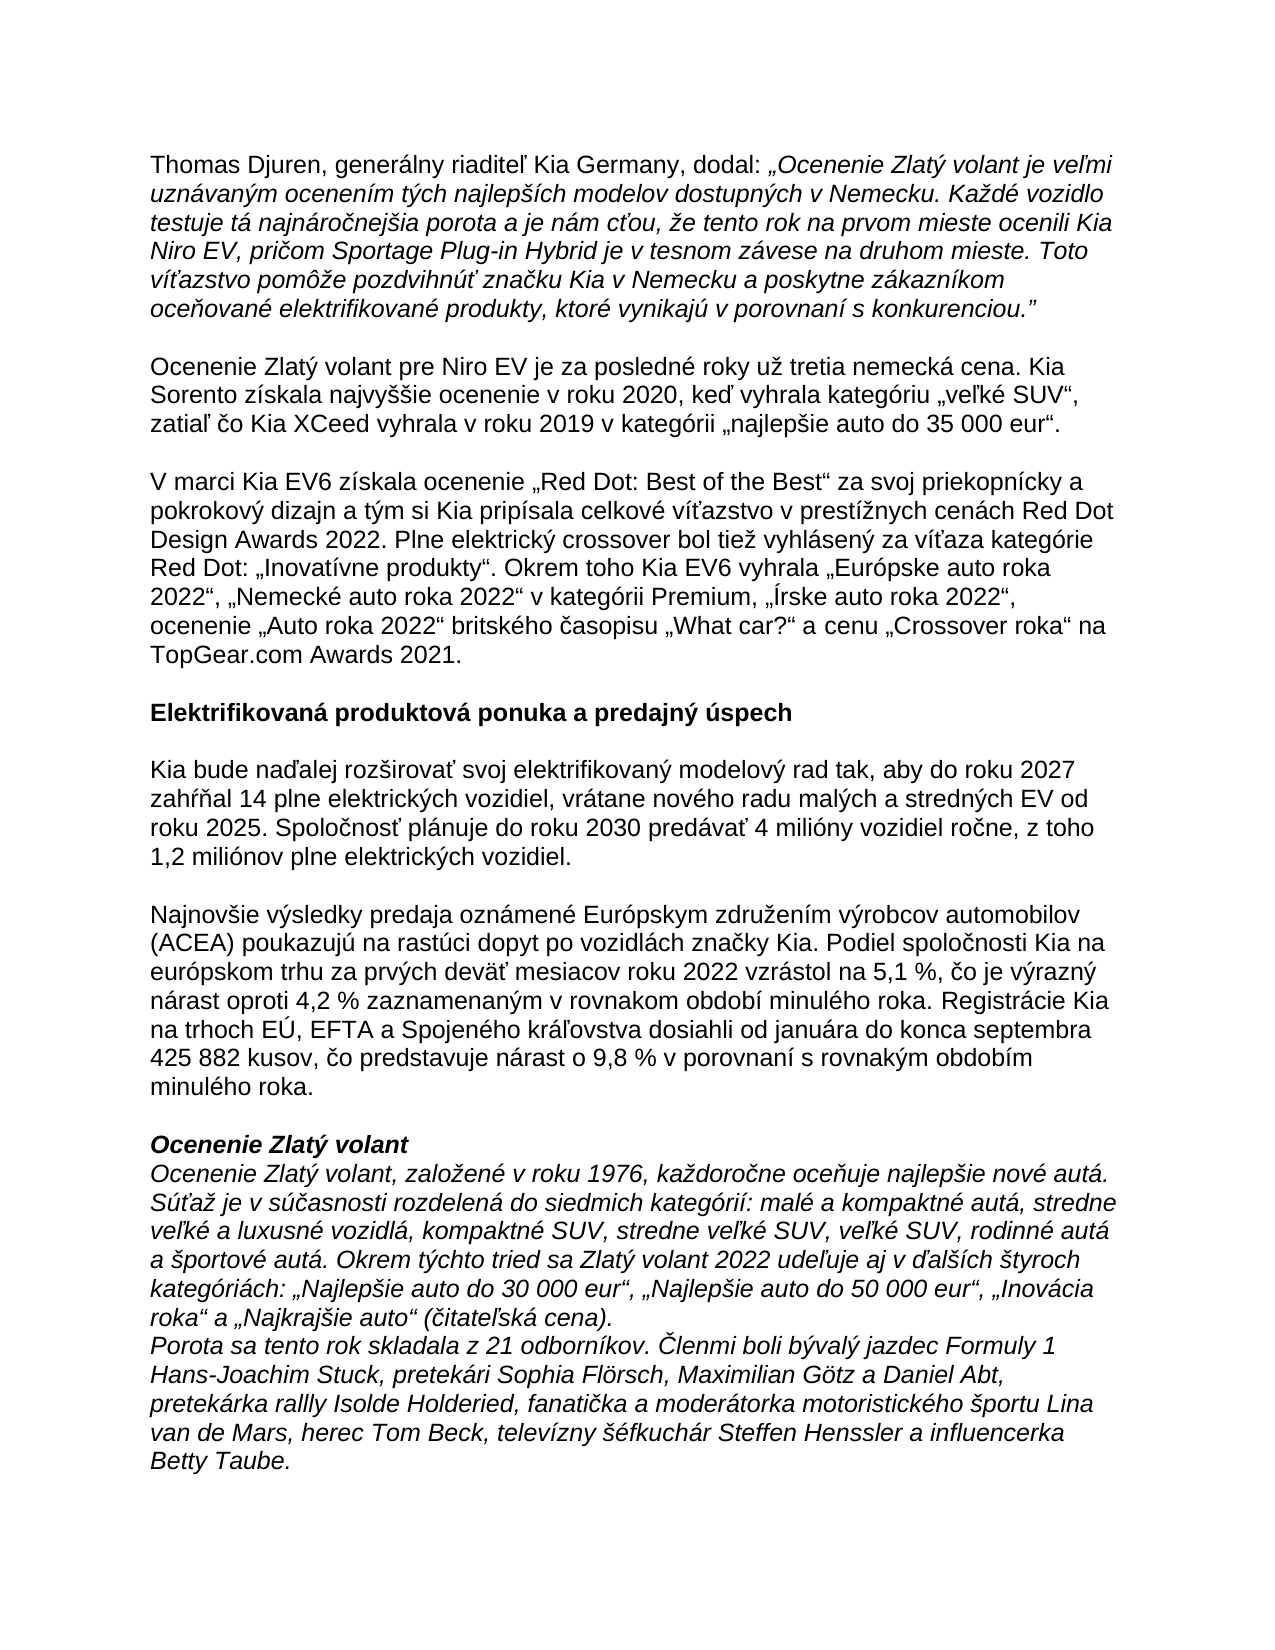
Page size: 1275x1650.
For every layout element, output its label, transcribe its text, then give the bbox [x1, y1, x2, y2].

text Najnovšie výsledky predaja oznámené Európskym združením výrobcov automobilov (ACEA) poukazujú na rastúci dopyt po vozidlách značky Kia. Podiel spoločnosti Kia na európskom trhu za prvých deväť mesiacov roku 2022 vzrástol na 5,1 %, čo je výrazný nárast oproti 4,2 % zaznamenaným v rovnakom období minulého roka. Registrácie Kia na trhoch EÚ, EFTA a Spojeného kráľovstva dosiahli od januára do konca septembra 425 882 kusov, čo predstavuje nárast o 9,8 % v porovnaní s rovnakým obdobím minulého roka. [150, 899, 1125, 1101]
text Elektrifikovaná produktová ponuka a predajný úspech [150, 697, 1125, 726]
text Ocenenie Zlatý volant, založené v roku 1976, každoročne oceňuje najlepšie nové autá. Súťaž je v súčasnosti rozdelená do siedmich kategórií: malé a kompaktné autá, stredne veľké a luxusné vozidlá, kompaktné SUV, stredne veľké SUV, veľké SUV, rodinné autá a športové autá. Okrem týchto tried sa Zlatý volant 2022 udeľuje aj v ďalších štyroch kategóriách: „Najlepšie auto do 30 000 eur“, „Najlepšie auto do 50 000 eur“, „Inovácia roka“ a „Najkrajšie auto“ (čitateľská cena). [150, 1159, 1125, 1331]
text Ocenenie Zlatý volant [150, 1130, 1125, 1159]
text V marci Kia EV6 získala ocenenie „Red Dot: Best of the Best“ za svoj priekopnícky a pokrokový dizajn a tým si Kia pripísala celkové víťazstvo v prestížnych cenách Red Dot Design Awards 2022. Plne elektrický crossover bol tiež vyhlásený za víťaza kategórie Red Dot: „Inovatívne produkty“. Okrem toho Kia EV6 vyhrala „Európske auto roka 2022“, „Nemecké auto roka 2022“ v kategórii Premium, „Írske auto roka 2022“, ocenenie „Auto roka 2022“ britského časopisu „What car?“ a cenu „Crossover roka“ na TopGear.com Awards 2021. [150, 467, 1125, 668]
text Kia bude naďalej rozširovať svoj elektrifikovaný modelový rad tak, aby do roku 2027 zahŕňal 14 plne elektrických vozidiel, vrátane nového radu malých a stredných EV od roku 2025. Spoločnosť plánuje do roku 2030 predávať 4 milióny vozidiel ročne, z toho 1,2 miliónov plne elektrických vozidiel. [150, 755, 1125, 870]
text Thomas Djuren, generálny riaditeľ Kia Germany, dodal: „Ocenenie Zlatý volant je veľmi uznávaným ocenením tých najlepších modelov dostupných v Nemecku. Každé vozidlo testuje tá najnáročnejšia porota a je nám cťou, že tento rok na prvom mieste ocenili Kia Niro EV, pričom Sportage Plug-in Hybrid je v tesnom závese na druhom mieste. Toto víťazstvo pomôže pozdvihnúť značku Kia v Nemecku a poskytne zákazníkom oceňované elektrifikované produkty, ktoré vynikajú v porovnaní s konkurenciou.” [150, 150, 1125, 322]
text Porota sa tento rok skladala z 21 odborníkov. Členmi boli bývalý jazdec Formuly 1 Hans-Joachim Stuck, pretekári Sophia Flörsch, Maximilian Götz a Daniel Abt, pretekárka rallly Isolde Holderied, fanatička a moderátorka motoristického športu Lina van de Mars, herec Tom Beck, televízny šéfkuchár Steffen Henssler a influencerka Betty Taube. [150, 1331, 1125, 1475]
text Ocenenie Zlatý volant pre Niro EV je za posledné roky už tretia nemecká cena. Kia Sorento získala najvyššie ocenenie v roku 2020, keď vyhrala kategóriu „veľké SUV“, zatiaľ čo Kia XCeed vyhrala v roku 2019 v kategórii „najlepšie auto do 35 000 eur“. [150, 352, 1125, 438]
